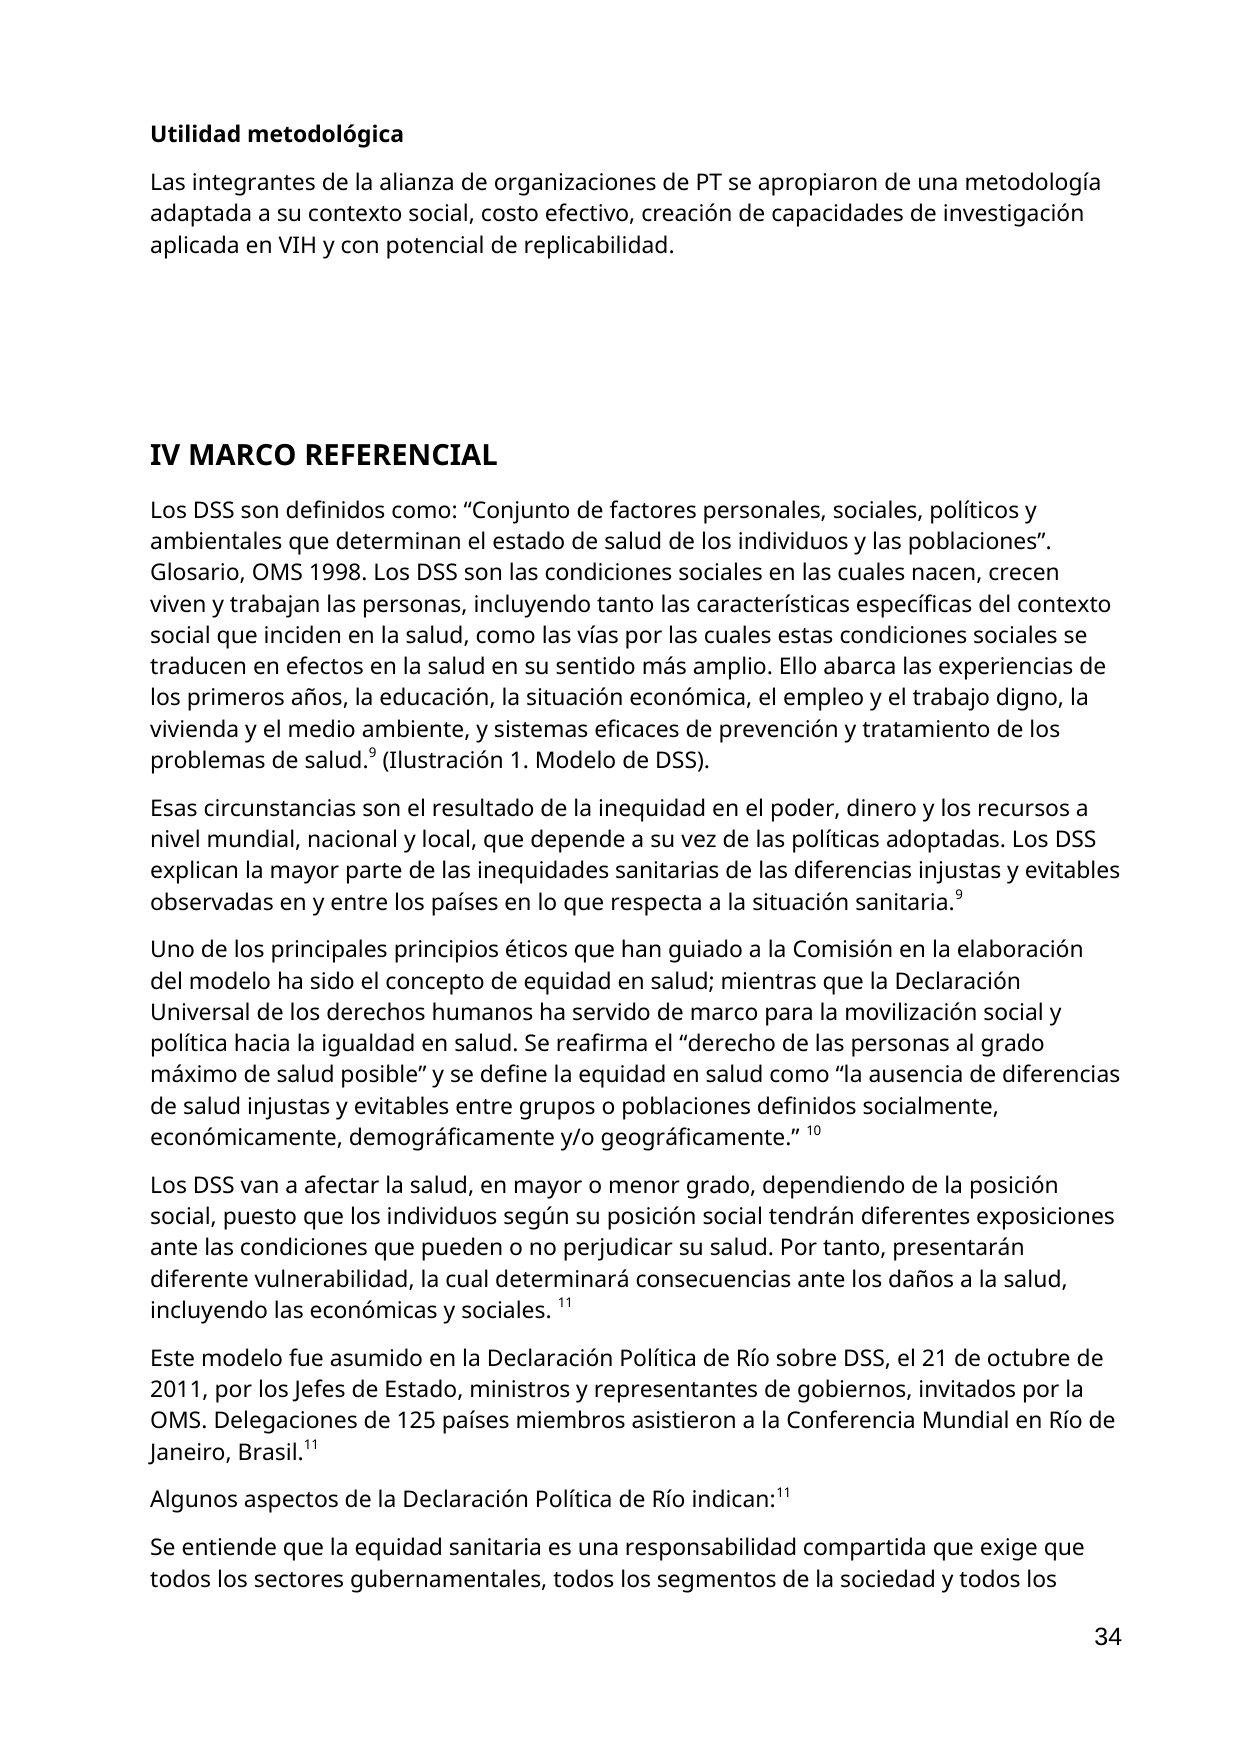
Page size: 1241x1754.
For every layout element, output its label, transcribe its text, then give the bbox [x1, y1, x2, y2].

subtitle IV MARCO REFERENCIAL [150, 434, 1122, 474]
text Uno de los principales principios éticos que han guiado a la Comisión en la elaboración del modelo ha sido el concepto de equidad en salud; mientras que la Declaración Universal de los derechos humanos ha servido de marco para la movilización social y política hacia la igualdad en salud. Se reafirma el “derecho de las personas al grado máximo de salud posible” y se define la equidad en salud como “la ausencia de diferencias de salud injustas y evitables entre grupos o poblaciones definidos socialmente, económicamente, demográficamente y/o geográficamente.” [150, 933, 1122, 1152]
text Esas circunstancias son el resultado de la inequidad en el poder, dinero y los recursos a nivel mundial, nacional y local, que depende a su vez de las políticas adoptadas. Los DSS explican la mayor parte de las inequidades sanitarias de las diferencias injustas y evitables observadas en y entre los países en lo que respecta a la situación sanitaria.9 [150, 792, 1122, 917]
text Algunos aspectos de la Declaración Política de Río indican:11 [150, 1483, 1122, 1514]
text Las integrantes de la alianza de organizaciones de PT se apropiaron de una metodología adaptada a su contexto social, costo efectivo, creación de capacidades de investigación aplicada en VIH y con potencial de replicabilidad. [150, 166, 1122, 260]
text Los DSS van a afectar la salud, en mayor o menor grado, dependiendo de la posición social, puesto que los individuos según su posición social tendrán diferentes exposiciones ante las condiciones que pueden o no perjudicar su salud. Por tanto, presentarán diferente vulnerabilidad, la cual determinará consecuencias ante los daños a la salud, incluyendo las económicas y sociales. [150, 1169, 1122, 1325]
text Los DSS son definidos como: “Conjunto de factores personales, sociales, políticos y ambientales que determinan el estado de salud de los individuos y las poblaciones”. Glosario, OMS 1998. Los DSS son las condiciones sociales en las cuales nacen, crecen viven y trabajan las personas, incluyendo tanto las características específicas del contexto social que inciden en la salud, como las vías por las cuales estas condiciones sociales se traducen en efectos en la salud en su sentido más amplio. Ello abarca las experiencias de los primeros años, la educación, la situación económica, el empleo y el trabajo digno, la vivienda y el medio ambiente, y sistemas eficaces de prevención y tratamiento de los problemas de salud. (Ilustración 1. Modelo de DSS). [150, 494, 1122, 775]
text Este modelo fue asumido en la Declaración Política de Río sobre DSS, el 21 de octubre de 2011, por los Jefes de Estado, ministros y representantes de gobiernos, invitados por la OMS. Delegaciones de 125 países miembros asistieron a la Conferencia Mundial en Río de Janeiro, Brasil.11 [150, 1342, 1122, 1467]
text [150, 1531, 1122, 1594]
text Utilidad metodológica [150, 118, 1122, 149]
